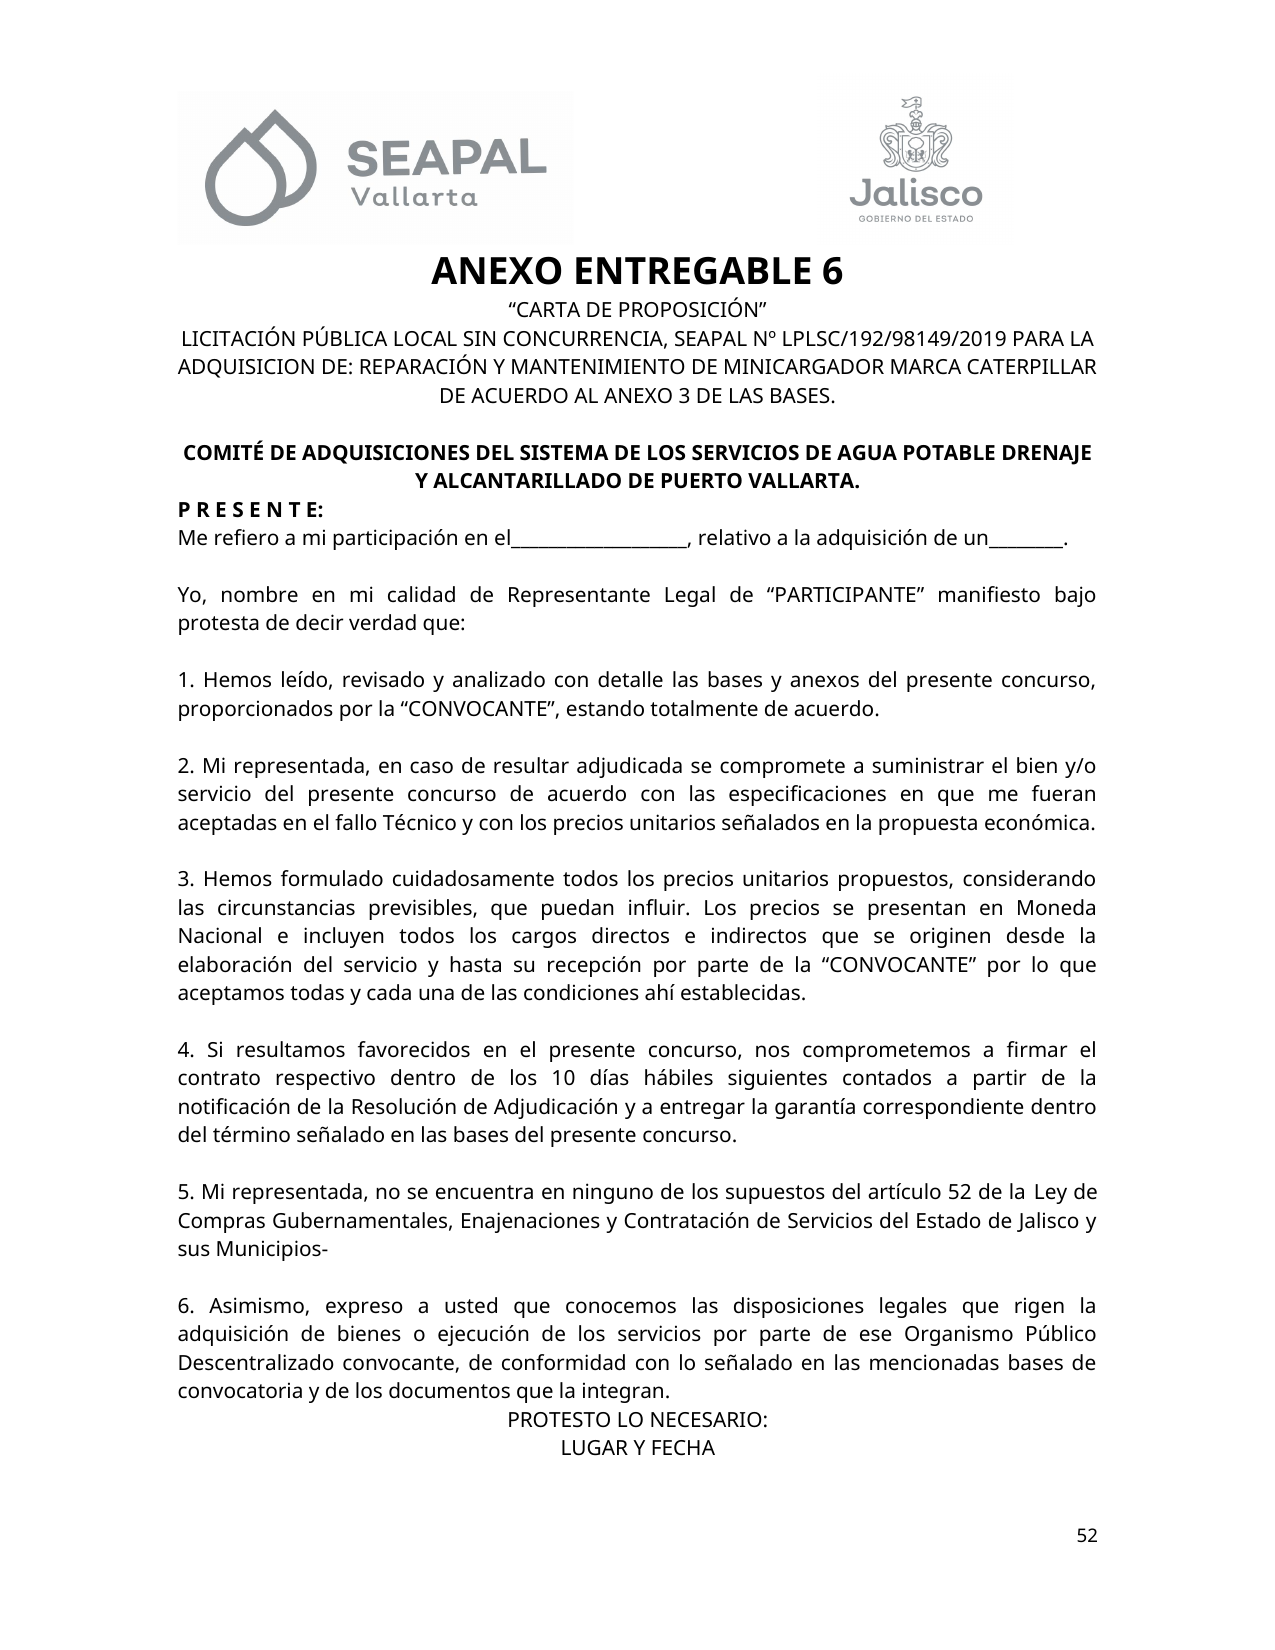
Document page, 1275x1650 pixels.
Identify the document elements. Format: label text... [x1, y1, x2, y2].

picture [177, 91, 574, 245]
text 3. Hemos formulado cuidadosamente todos los precios unitarios propuestos, considerando las circunstancias previsibles, que puedan influir. Los precios se presentan en Moneda Nacional e incluyen todos los cargos directos e indirectos que se originen desde la elaboración del servicio y hasta su recepción por parte de la “CONVOCANTE” por lo que aceptamos todas y cada una de las condiciones ahí establecidas. [177, 864, 1098, 1007]
text 4. Si resultamos favorecidos en el presente concurso, nos comprometemos a firmar el contrato respectivo dentro de los 10 días hábiles siguientes contados a partir de la notificación de la Resolución de Adjudicación y a entregar la garantía correspondiente dentro del término señalado en las bases del presente concurso. [177, 1035, 1098, 1149]
text PROTESTO LO NECESARIO: [177, 1405, 1098, 1433]
text COMITÉ DE ADQUISICIONES DEL SISTEMA DE LOS SERVICIOS DE AGUA POTABLE DRENAJE Y ALCANTARILLADO DE PUERTO VALLARTA. [177, 438, 1098, 495]
text “CARTA DE PROPOSICIÓN” [177, 295, 1098, 324]
text P R E S E N T E: [177, 495, 1098, 523]
text 6. Asimismo, expreso a usted que conocemos las disposiciones legales que rigen la adquisición de bienes o ejecución de los servicios por parte de ese Organismo Público Descentralizado convocante, de conformidad con lo señalado en las mencionadas bases de convocatoria y de los documentos que la integran. [177, 1291, 1098, 1405]
text Yo, nombre en mi calidad de Representante Legal de “PARTICIPANTE” manifiesto bajo protesta de decir verdad que: [177, 580, 1098, 637]
text ANEXO ENTREGABLE 6 [177, 244, 1098, 295]
text 1. Hemos leído, revisado y analizado con detalle las bases y anexos del presente concurso, proporcionados por la “CONVOCANTE”, estando totalmente de acuerdo. [177, 665, 1098, 722]
text 2. Mi representada, en caso de resultar adjudicada se compromete a suministrar el bien y/o servicio del presente concurso de acuerdo con las especificaciones en que me fueran aceptadas en el fallo Técnico y con los precios unitarios señalados en la propuesta económica. [177, 751, 1098, 836]
text 5. Mi representada, no se encuentra en ninguno de los supuestos del artículo 52 de la Ley de Compras Gubernamentales, Enajenaciones y Contratación de Servicios del Estado de Jalisco y sus Municipios- [177, 1177, 1098, 1263]
text Me refiero a mi participación en el___________________, relativo a la adquisición de un________. [177, 523, 1098, 552]
text LUGAR Y FECHA [177, 1433, 1098, 1462]
picture [817, 73, 1015, 245]
text LICITACIÓN PÚBLICA LOCAL SIN CONCURRENCIA, SEAPAL Nº LPLSC/192/98149/2019 PARA LA ADQUISICION DE: REPARACIÓN Y MANTENIMIENTO DE MINICARGADOR MARCA CATERPILLAR DE ACUERDO AL ANEXO 3 DE LAS BASES. [177, 324, 1098, 409]
